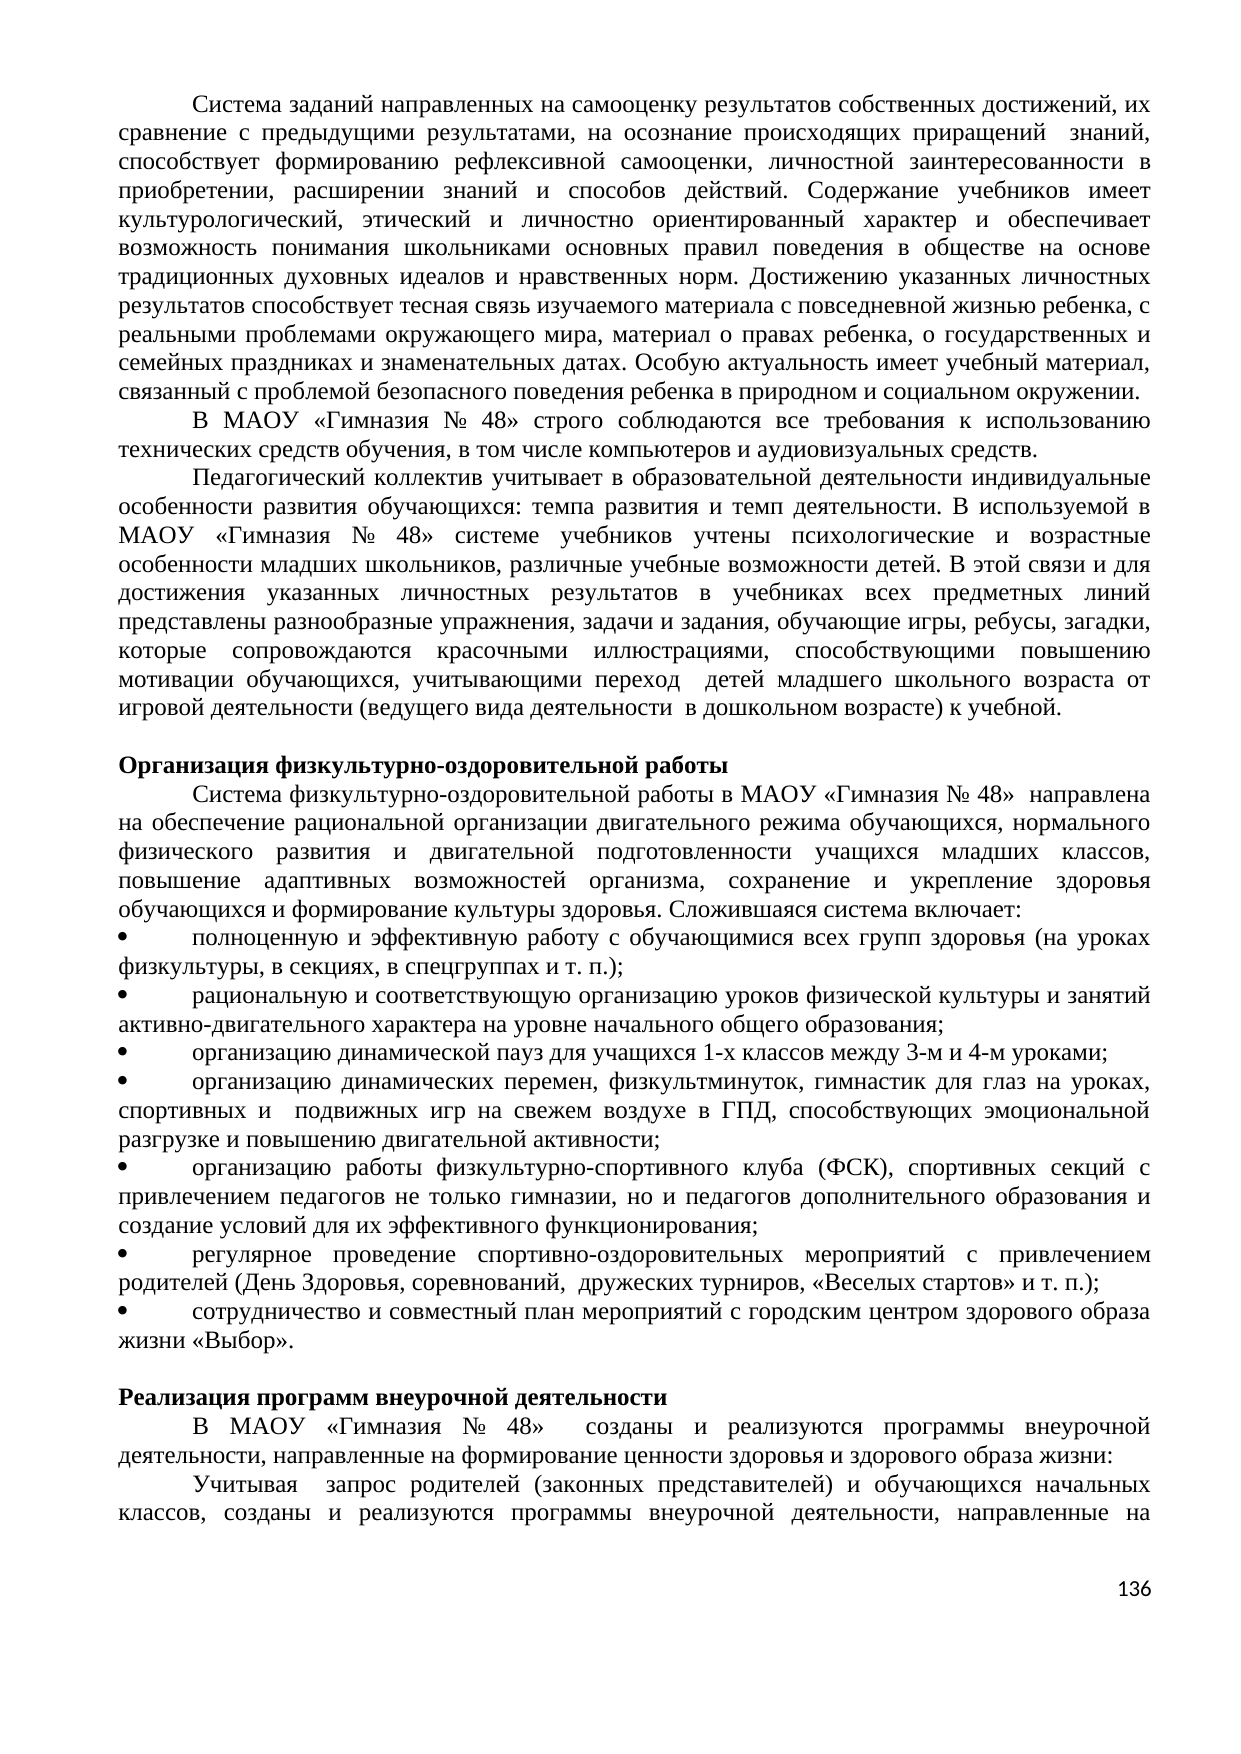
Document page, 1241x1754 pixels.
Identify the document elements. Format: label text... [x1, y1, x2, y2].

list сотрудничество и совместный план мероприятий с городским центром здорового образа жизни «Выбор». [118, 1296, 1152, 1354]
list регулярное проведение спортивно-оздоровительных мероприятий с привлечением родителей (День Здоровья, соревнований, дружеских турниров, «Веселых стартов» и т. п.); [118, 1239, 1152, 1296]
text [118, 1469, 1152, 1526]
list рациональную и соответствующую организацию уроков физической культуры и занятий активно-двигательного характера на уровне начального общего образования; [118, 980, 1152, 1037]
text Система физкультурно-оздоровительной работы в МАОУ «Гимназия № 48» направлена на обеспечение рациональной организации двигательного режима обучающихся, нормального физического развития и двигательной подготовленности учащихся младших классов, повышение адаптивных возможностей организма, сохранение и укрепление здоровья обучающихся и формирование культуры здоровья. Сложившаяся система включает: [118, 779, 1152, 922]
list организацию динамических перемен, физкультминуток, гимнастик для глаз на уроках, спортивных и подвижных игр на свежем воздухе в ГПД, способствующих эмоциональной разгрузке и повышению двигательной активности; [118, 1066, 1152, 1152]
text В МАОУ «Гимназия № 48» созданы и реализуются программы внеурочной деятельности, направленные на формирование ценности здоровья и здорового образа жизни: [118, 1411, 1152, 1469]
list организацию работы физкультурно-спортивного клуба (ФСК), спортивных секций с привлечением педагогов не только гимназии, но и педагогов дополнительного образования и создание условий для их эффективного функционирования; [118, 1152, 1152, 1239]
list организацию динамической пауз для учащихся 1-х классов между 3-м и 4-м уроками; [118, 1037, 1152, 1066]
text Реализация программ внеурочной деятельности [118, 1382, 1152, 1411]
list полноценную и эффективную работу с обучающимися всех групп здоровья (на уроках физкультуры, в секциях, в спецгруппах и т. п.); [118, 922, 1152, 980]
text В МАОУ «Гимназия № 48» строго соблюдаются все требования к использованию технических средств обучения, в том числе компьютеров и аудиовизуальных средств. [118, 405, 1152, 462]
text Педагогический коллектив учитывает в образовательной деятельности индивидуальные особенности развития обучающихся: темпа развития и темп деятельности. В используемой в МАОУ «Гимназия № 48» системе учебников учтены психологические и возрастные особенности младших школьников, различные учебные возможности детей. В этой связи и для достижения указанных личностных результатов в учебниках всех предметных линий представлены разнообразные упражнения, задачи и задания, обучающие игры, ребусы, загадки, которые сопровождаются красочными иллюстрациями, способствующими повышению мотивации обучающихся, учитывающими переход детей младшего школьного возраста от игровой деятельности (ведущего вида деятельности в дошкольном возрасте) к учебной. [118, 462, 1152, 721]
text Система заданий направленных на самооценку результатов собственных достижений, их сравнение с предыдущими результатами, на осознание происходящих приращений знаний, способствует формированию рефлексивной самооценки, личностной заинтересованности в приобретении, расширении знаний и способов действий. Содержание учебников имеет культурологический, этический и личностно ориентированный характер и обеспечивает возможность понимания школьниками основных правил поведения в обществе на основе традиционных духовных идеалов и нравственных норм. Достижению указанных личностных результатов способствует тесная связь изучаемого материала с повседневной жизнью ребенка, с реальными проблемами окружающего мира, материал о правах ребенка, о государственных и семейных праздниках и знаменательных датах. Особую актуальность имеет учебный материал, связанный с проблемой безопасного поведения ребенка в природном и социальном окружении. [118, 89, 1152, 405]
text Организация физкультурно-оздоровительной работы [118, 750, 1152, 779]
